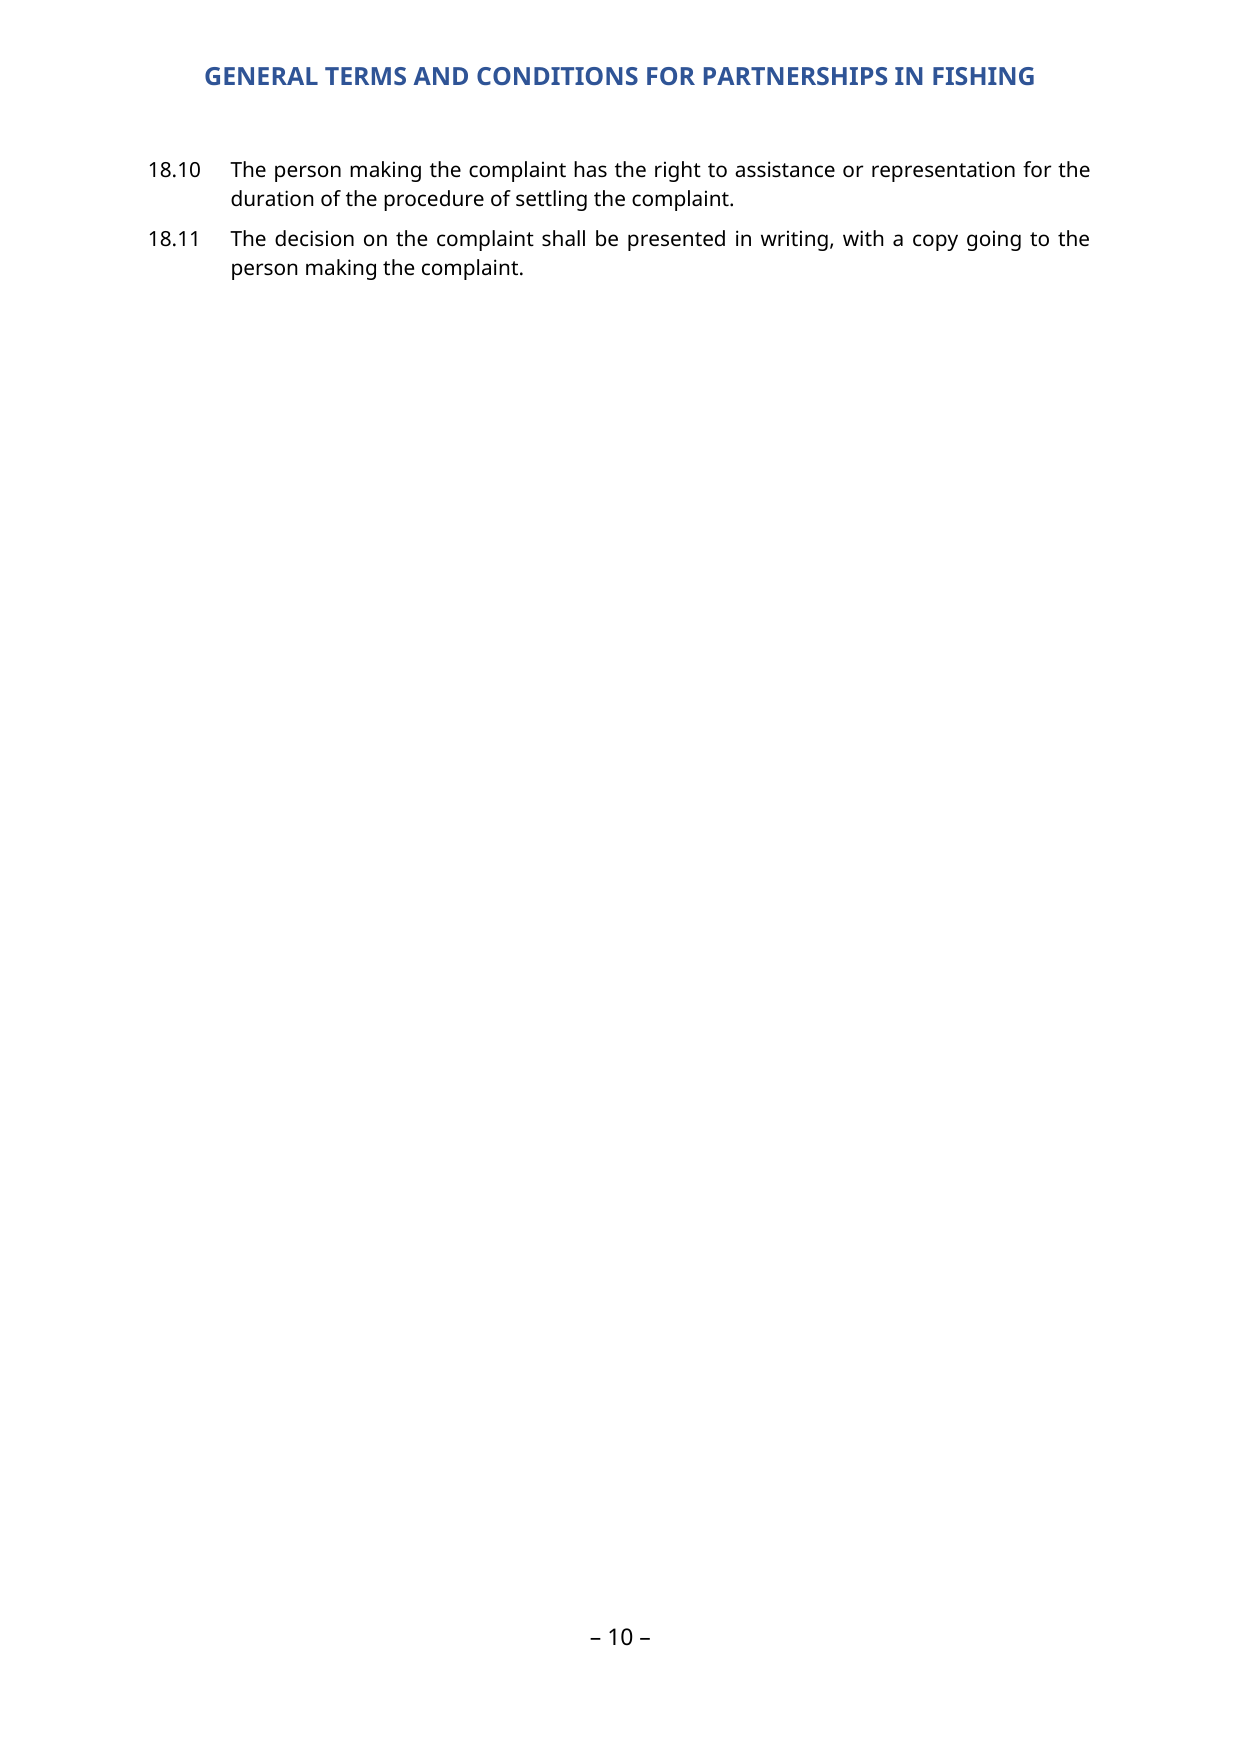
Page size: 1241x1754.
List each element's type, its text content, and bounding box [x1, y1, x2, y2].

text 18.11 The decision on the complaint shall be presented in writing, with a copy going to the person making the complaint. [148, 224, 1092, 281]
text 18.10 The person making the complaint has the right to assistance or representation for the duration of the procedure of settling the complaint. [148, 155, 1092, 212]
